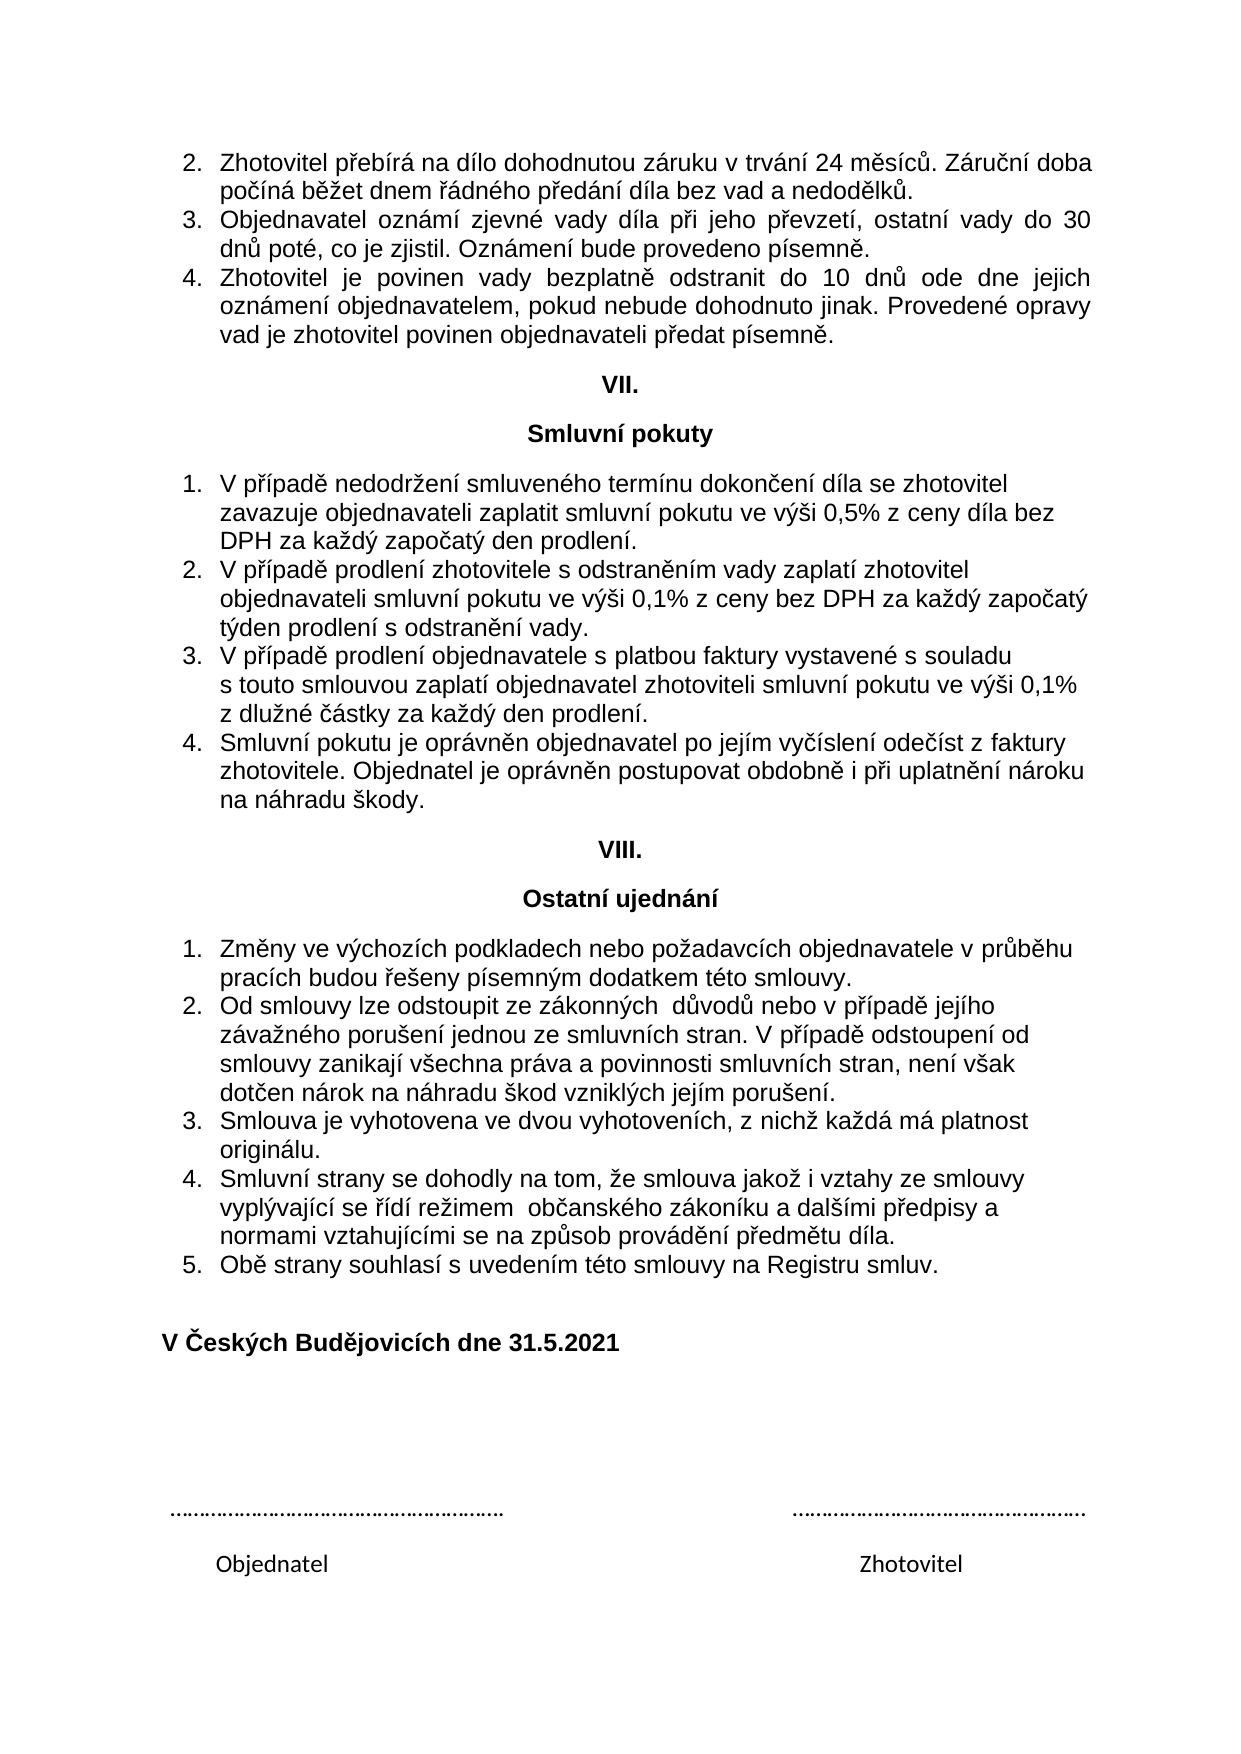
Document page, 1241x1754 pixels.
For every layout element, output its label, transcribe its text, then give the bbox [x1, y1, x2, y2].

list Smluvní pokutu je oprávněn objednavatel po jejím vyčíslení odečíst z faktury zhotovitele. Objednatel je oprávněn postupovat obdobně i při uplatnění nároku na náhradu škody. [182, 728, 1093, 814]
list V případě prodlení zhotovitele s odstraněním vady zaplatí zhotovitel objednavateli smluvní pokutu ve výši 0,1% z ceny bez DPH za každý započatý týden prodlení s odstranění vady. [182, 555, 1093, 641]
list Obě strany souhlasí s uvedením této smlouvy na Registru smluv. [182, 1250, 1093, 1279]
list Změny ve výchozích podkladech nebo požadavcích objednavatele v průběhu pracích budou řešeny písemným dodatkem této smlouvy. [182, 934, 1093, 991]
text Ostatní ujednání [148, 884, 1093, 913]
text Smluvní pokuty [148, 419, 1093, 448]
list V případě prodlení objednavatele s platbou faktury vystavené s souladu s touto smlouvou zaplatí objednavatel zhotoviteli smluvní pokutu ve výši 0,1% z dlužné částky za každý den prodlení. [182, 641, 1093, 728]
list originálu. [219, 1135, 1093, 1164]
list Od smlouvy lze odstoupit ze zákonných důvodů nebo v případě jejího závažného porušení jednou ze smluvních stran. V případě odstoupení od smlouvy zanikají všechna práva a povinnosti smluvních stran, není však dotčen nárok na náhradu škod vzniklých jejím porušení. [182, 991, 1093, 1106]
text …………………………………………………. …………………………………………… [148, 1492, 1093, 1522]
text VII. [148, 370, 1093, 398]
list Objednavatel oznámí zjevné vady díla při jeho převzetí, ostatní vady do 30 dnů poté, co je zjistil. Oznámení bude provedeno písemně. [182, 205, 1093, 263]
text VIII. [148, 835, 1093, 863]
text Objednatel Zhotovitel [148, 1548, 1093, 1578]
list Zhotovitel je povinen vady bezplatně odstranit do 10 dnů ode dne jejich oznámení objednavatelem, pokud nebude dohodnuto jinak. Provedené opravy vad je zhotovitel povinen objednavateli předat písemně. [182, 263, 1093, 349]
list V případě nedodržení smluveného termínu dokončení díla se zhotovitel zavazuje objednavateli zaplatit smluvní pokutu ve výši 0,5% z ceny díla bez DPH za každý započatý den prodlení. [182, 469, 1093, 555]
list Smlouva je vyhotovena ve dvou vyhotoveních, z nichž každá má platnost [182, 1106, 1093, 1135]
list Smluvní strany se dohodly na tom, že smlouva jakož i vztahy ze smlouvy vyplývající se řídí režimem občanského zákoníku a dalšími předpisy a normami vztahujícími se na způsob provádění předmětu díla. [182, 1164, 1093, 1250]
text V Českých Budějovicích dne 31.5.2021 [148, 1328, 1093, 1357]
list Zhotovitel přebírá na dílo dohodnutou záruku v trvání 24 měsíců. Záruční doba počíná běžet dnem řádného předání díla bez vad a nedodělků. [182, 148, 1093, 205]
